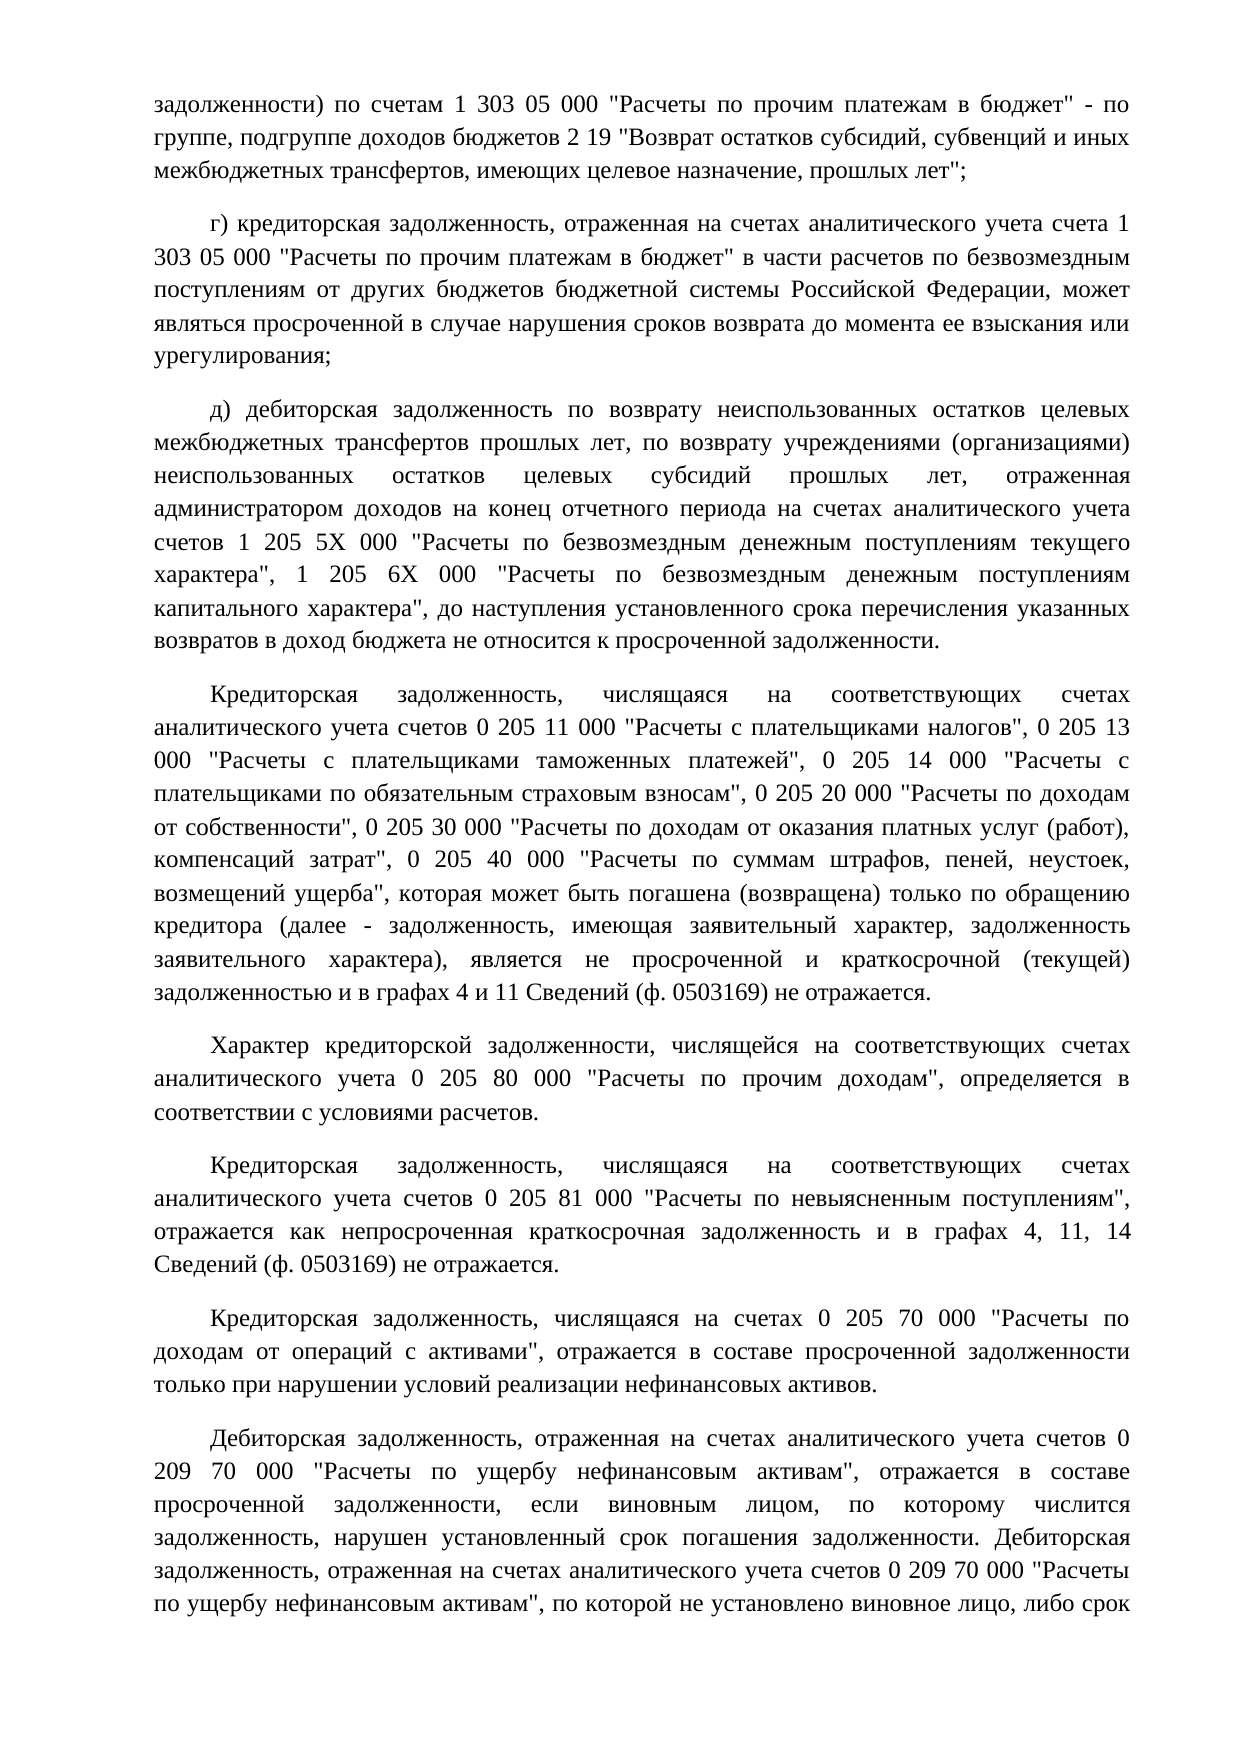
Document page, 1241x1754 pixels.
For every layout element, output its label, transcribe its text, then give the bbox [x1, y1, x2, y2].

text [154, 1423, 1131, 1617]
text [154, 89, 1131, 183]
text Кредиторская задолженность, числящаяся на счетах 0 205 70 000 "Расчеты по доходам от операций с активами", отражается в составе просроченной задолженности только при нарушении условий реализации нефинансовых активов. [154, 1303, 1131, 1398]
text д) дебиторская задолженность по возврату неиспользованных остатков целевых межбюджетных трансфертов прошлых лет, по возврату учреждениями (организациями) неиспользованных остатков целевых субсидий прошлых лет, отраженная администратором доходов на конец отчетного периода на счетах аналитического учета счетов 1 205 5X 000 "Расчеты по безвозмездным денежным поступлениям текущего характера", 1 205 6X 000 "Расчеты по безвозмездным денежным поступлениям капитального характера", до наступления установленного срока перечисления указанных возвратов в доход бюджета не относится к просроченной задолженности. [154, 394, 1131, 654]
text Характер кредиторской задолженности, числящейся на соответствующих счетах аналитического учета 0 205 80 000 "Расчеты по прочим доходам", определяется в соответствии с условиями расчетов. [154, 1031, 1131, 1125]
text г) кредиторская задолженность, отраженная на счетах аналитического учета счета 1 303 05 000 "Расчеты по прочим платежам в бюджет" в части расчетов по безвозмездным поступлениям от других бюджетов бюджетной системы Российской Федерации, может являться просроченной в случае нарушения сроков возврата до момента ее взыскания или урегулирования; [154, 208, 1131, 369]
text Кредиторская задолженность, числящаяся на соответствующих счетах аналитического учета счетов 0 205 81 000 "Расчеты по невыясненным поступлениям", отражается как непросроченная краткосрочная задолженность и в графах 4, 11, 14 Сведений (ф. 0503169) не отражается. [154, 1150, 1131, 1278]
text Кредиторская задолженность, числящаяся на соответствующих счетах аналитического учета счетов 0 205 11 000 "Расчеты с плательщиками налогов", 0 205 13 000 "Расчеты с плательщиками таможенных платежей", 0 205 14 000 "Расчеты с плательщиками по обязательным страховым взносам", 0 205 20 000 "Расчеты по доходам от собственности", 0 205 30 000 "Расчеты по доходам от оказания платных услуг (работ), компенсаций затрат", 0 205 40 000 "Расчеты по суммам штрафов, пеней, неустоек, возмещений ущерба", которая может быть погашена (возвращена) только по обращению кредитора (далее - задолженность, имеющая заявительный характер, задолженность заявительного характера), является не просроченной и краткосрочной (текущей) задолженностью и в графах 4 и 11 Сведений (ф. 0503169) не отражается. [154, 679, 1131, 1005]
